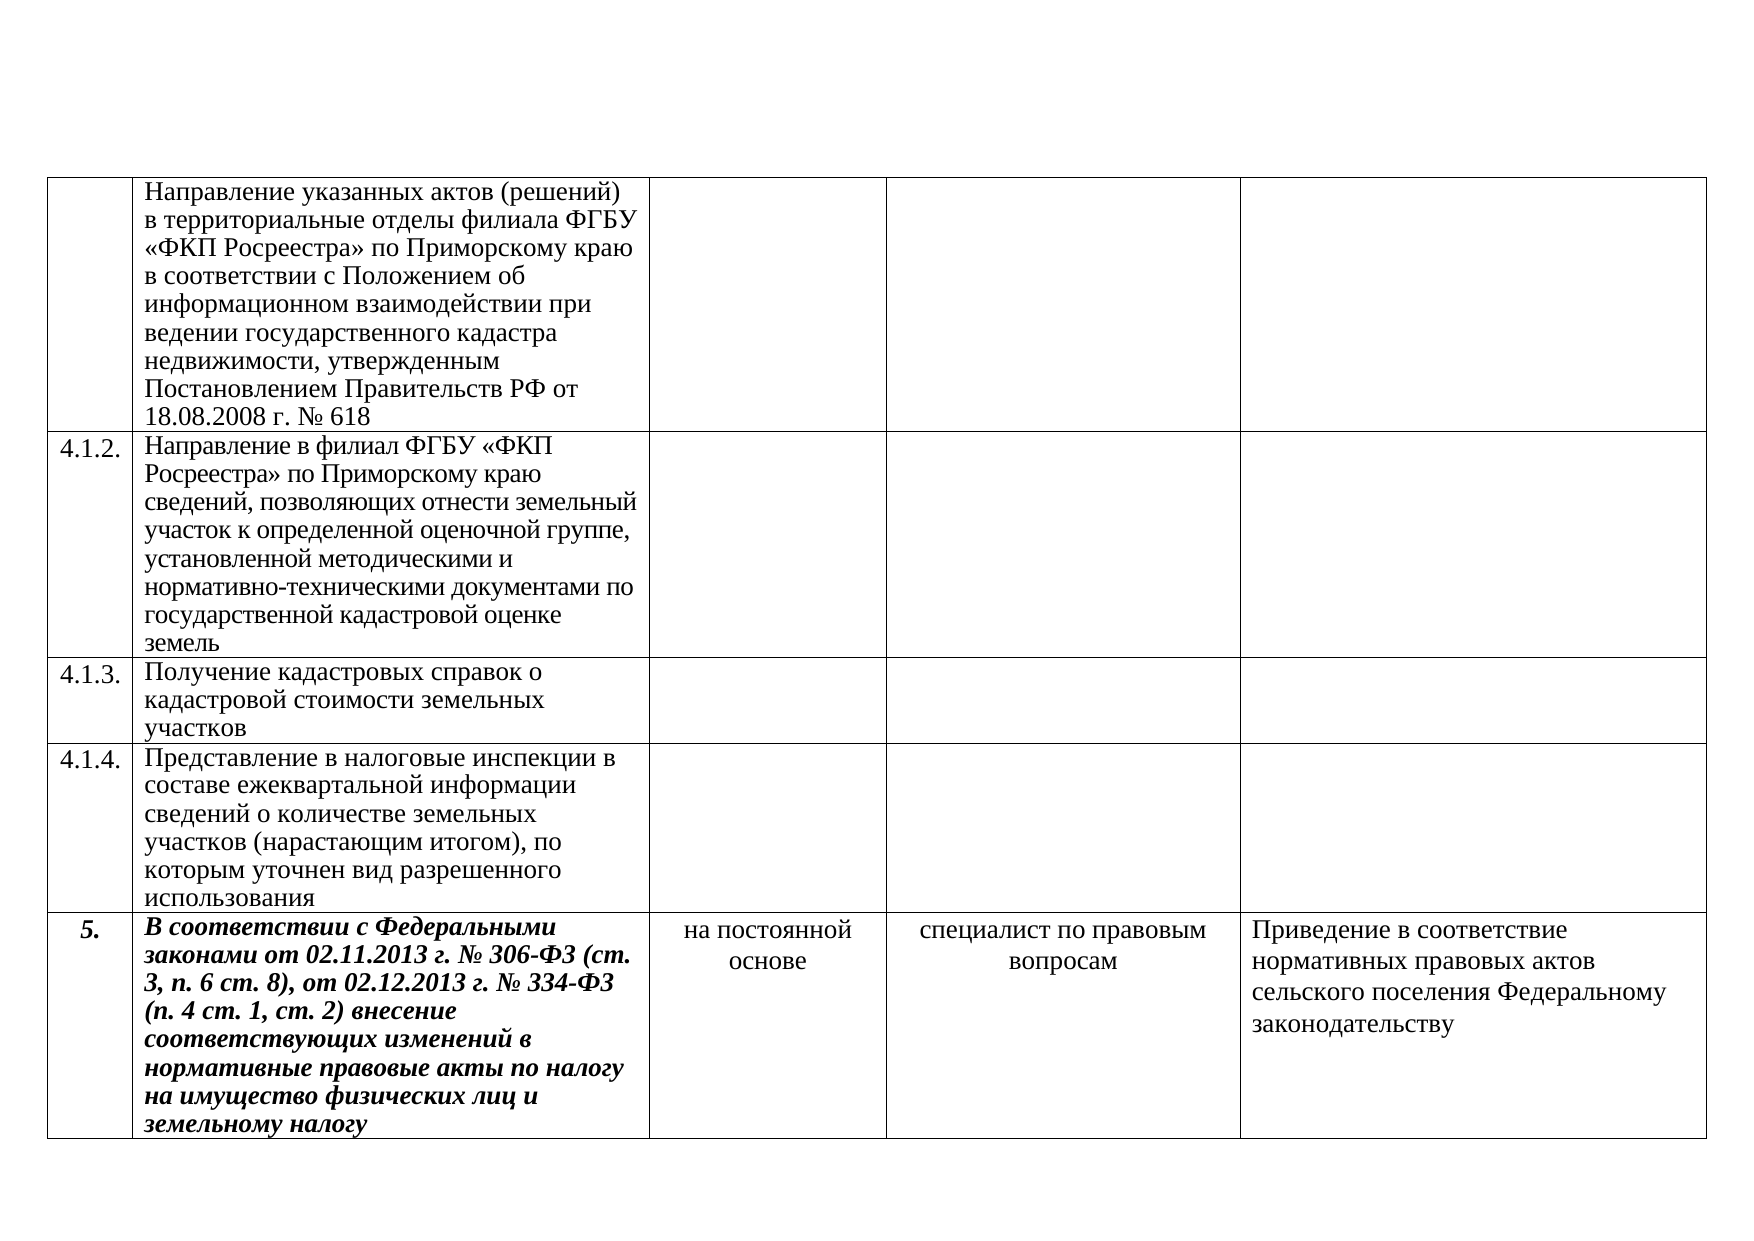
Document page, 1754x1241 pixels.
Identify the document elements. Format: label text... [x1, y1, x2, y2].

table_cell [887, 658, 1240, 742]
table_header [887, 178, 1240, 431]
table_cell 4.1.2. [48, 432, 132, 657]
table_cell [650, 744, 886, 912]
table_cell 4.1.3. [48, 658, 132, 742]
table_cell [887, 744, 1240, 912]
table_cell Направление в филиал ФГБУ «ФКП Росреестра» по Приморскому краю сведений, позволяющих отнести земельный участок к определенной оценочной группе, установленной методическими и нормативно-техническими документами по государственной кадастровой оценке земель [133, 432, 649, 657]
table_header [48, 178, 132, 431]
table_cell [650, 658, 886, 742]
table_cell [1241, 658, 1706, 742]
table_cell Представление в налоговые инспекции в составе ежеквартальной информации сведений о количестве земельных участков (нарастающим итогом), по которым уточнен вид разрешенного использования [133, 744, 649, 912]
table_cell В соответствии с Федеральными законами от 02.11.2013 г. № 306-Ф3 (ст. 3, п. 6 ст. 8), от 02.12.2013 г. № 334-Ф3 (п. 4 ст. 1, ст. 2) внесение соответствующих изменений в нормативные правовые акты по налогу на имущество физических лиц и земельному налогу [133, 913, 649, 1138]
table_cell [1241, 744, 1706, 912]
table_cell Приведение в соответствие нормативных правовых актов сельского поселения Федеральному законодательству [1241, 913, 1706, 1138]
table_cell на постоянной основе [650, 913, 886, 1138]
table_cell [1241, 432, 1706, 657]
table_cell [650, 432, 886, 657]
table_cell специалист по правовым вопросам [887, 913, 1240, 1138]
table_cell 5. [48, 913, 132, 1138]
table_cell [887, 432, 1240, 657]
table_header [650, 178, 886, 431]
table_header [1241, 178, 1706, 431]
table_cell 4.1.4. [48, 744, 132, 912]
table_cell Получение кадастровых справок о кадастровой стоимости земельных участков [133, 658, 649, 742]
table_header Направление указанных актов (решений) в территориальные отделы филиала ФГБУ «ФКП Росреестра» по Приморскому краю в соответствии с Положением об информационном взаимодействии при ведении государственного кадастра недвижимости, утвержденным Постановлением Правительств РФ от 18.08.2008 г. № 618 [133, 178, 649, 431]
